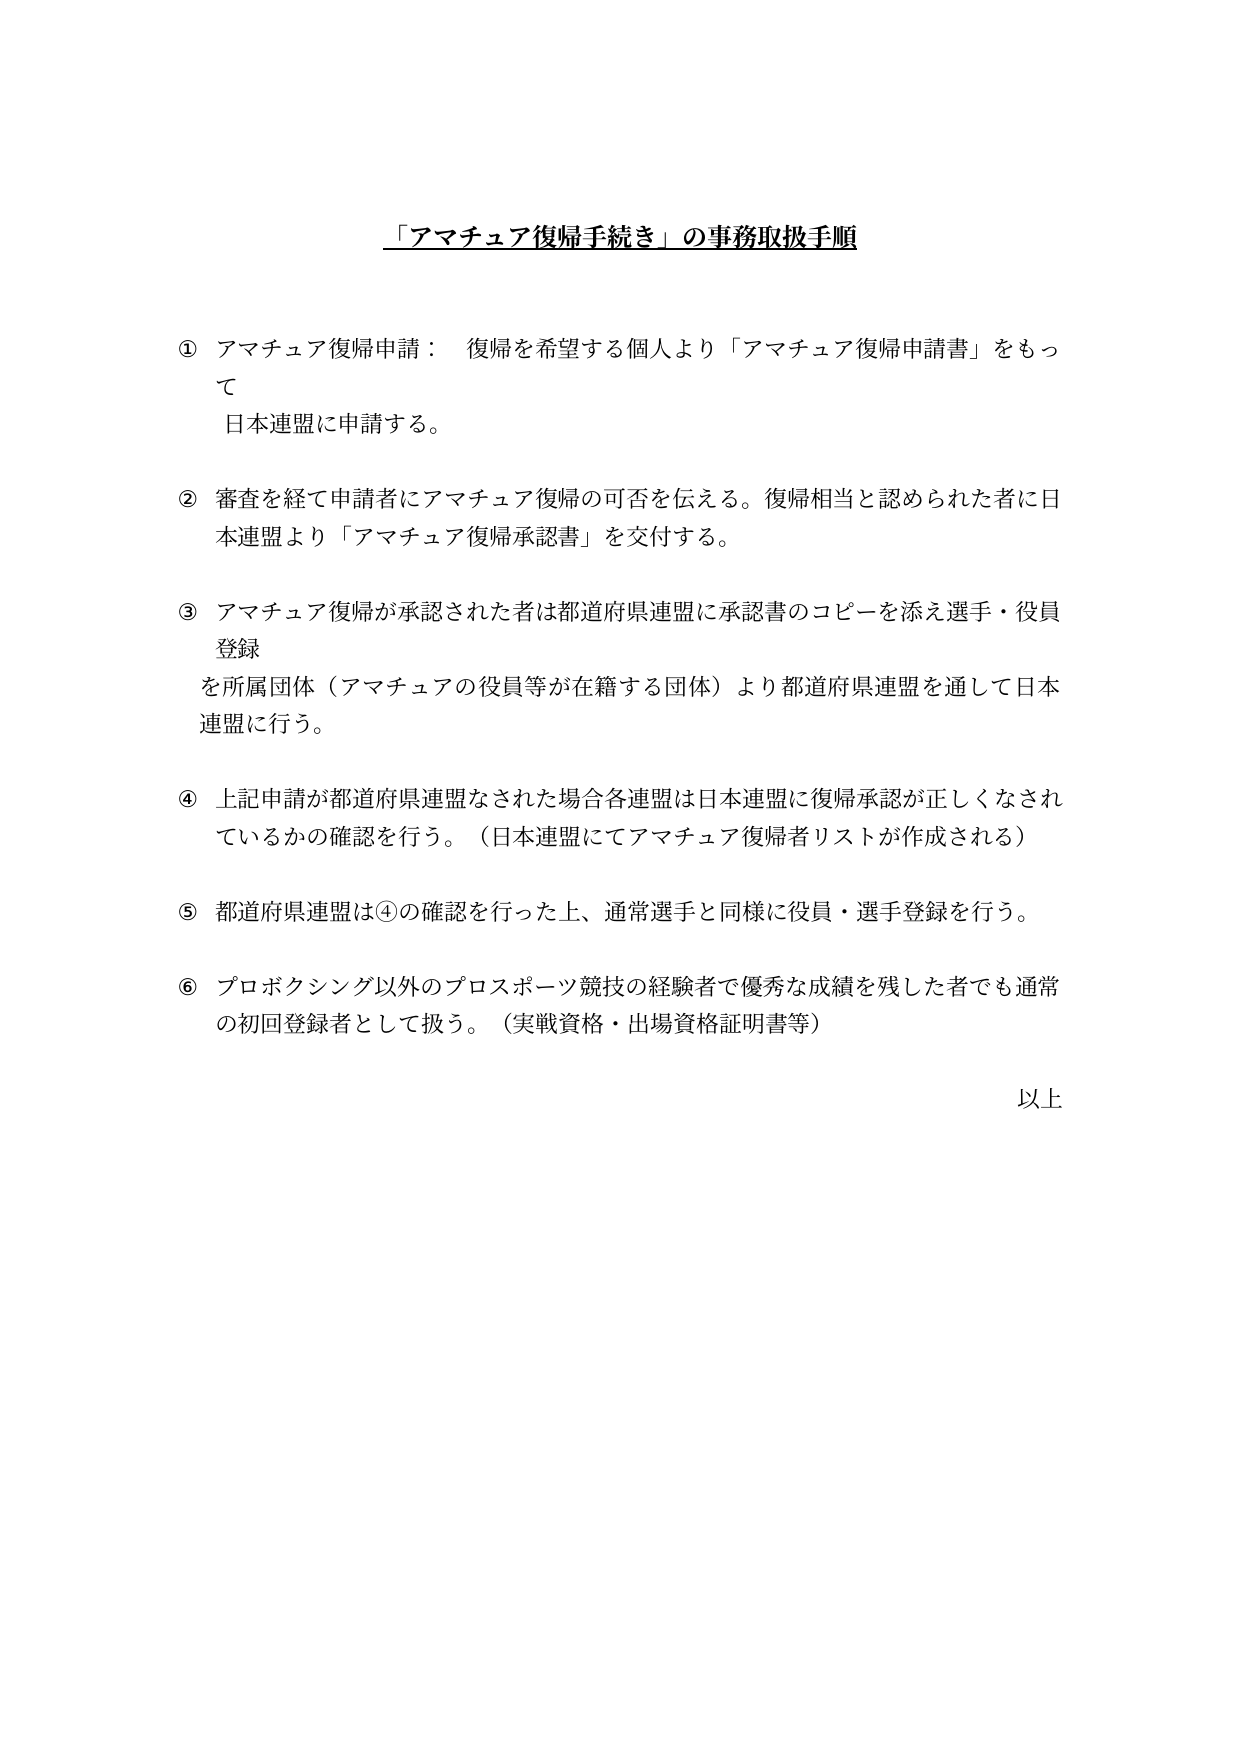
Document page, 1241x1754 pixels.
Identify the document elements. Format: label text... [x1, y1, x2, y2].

text 日本連盟に申請する。 [177, 404, 1063, 442]
list 以上 [221, 1079, 1063, 1117]
text を所属団体（アマチュアの役員等が在籍する団体）より都道府県連盟を通して日本連盟に行う。 [199, 667, 1063, 742]
list 上記申請が都道府県連盟なされた場合各連盟は日本連盟に復帰承認が正しくなされているかの確認を行う。（日本連盟にてアマチュア復帰者リストが作成される） [177, 779, 1063, 854]
list 都道府県連盟は④の確認を行った上、通常選手と同様に役員・選手登録を行う。 [177, 892, 1063, 929]
list 審査を経て申請者にアマチュア復帰の可否を伝える。復帰相当と認められた者に日本連盟より「アマチュア復帰承認書」を交付する。 [177, 479, 1063, 554]
list アマチュア復帰申請： 復帰を希望する個人より「アマチュア復帰申請書」をもって [177, 329, 1063, 404]
list プロボクシング以外のプロスポーツ競技の経験者で優秀な成績を残した者でも通常の初回登録者として扱う。（実戦資格・出場資格証明書等） [177, 967, 1063, 1042]
list アマチュア復帰が承認された者は都道府県連盟に承認書のコピーを添え選手・役員登録 [177, 592, 1063, 667]
text 「アマチュア復帰手続き」の事務取扱手順 [177, 217, 1063, 254]
